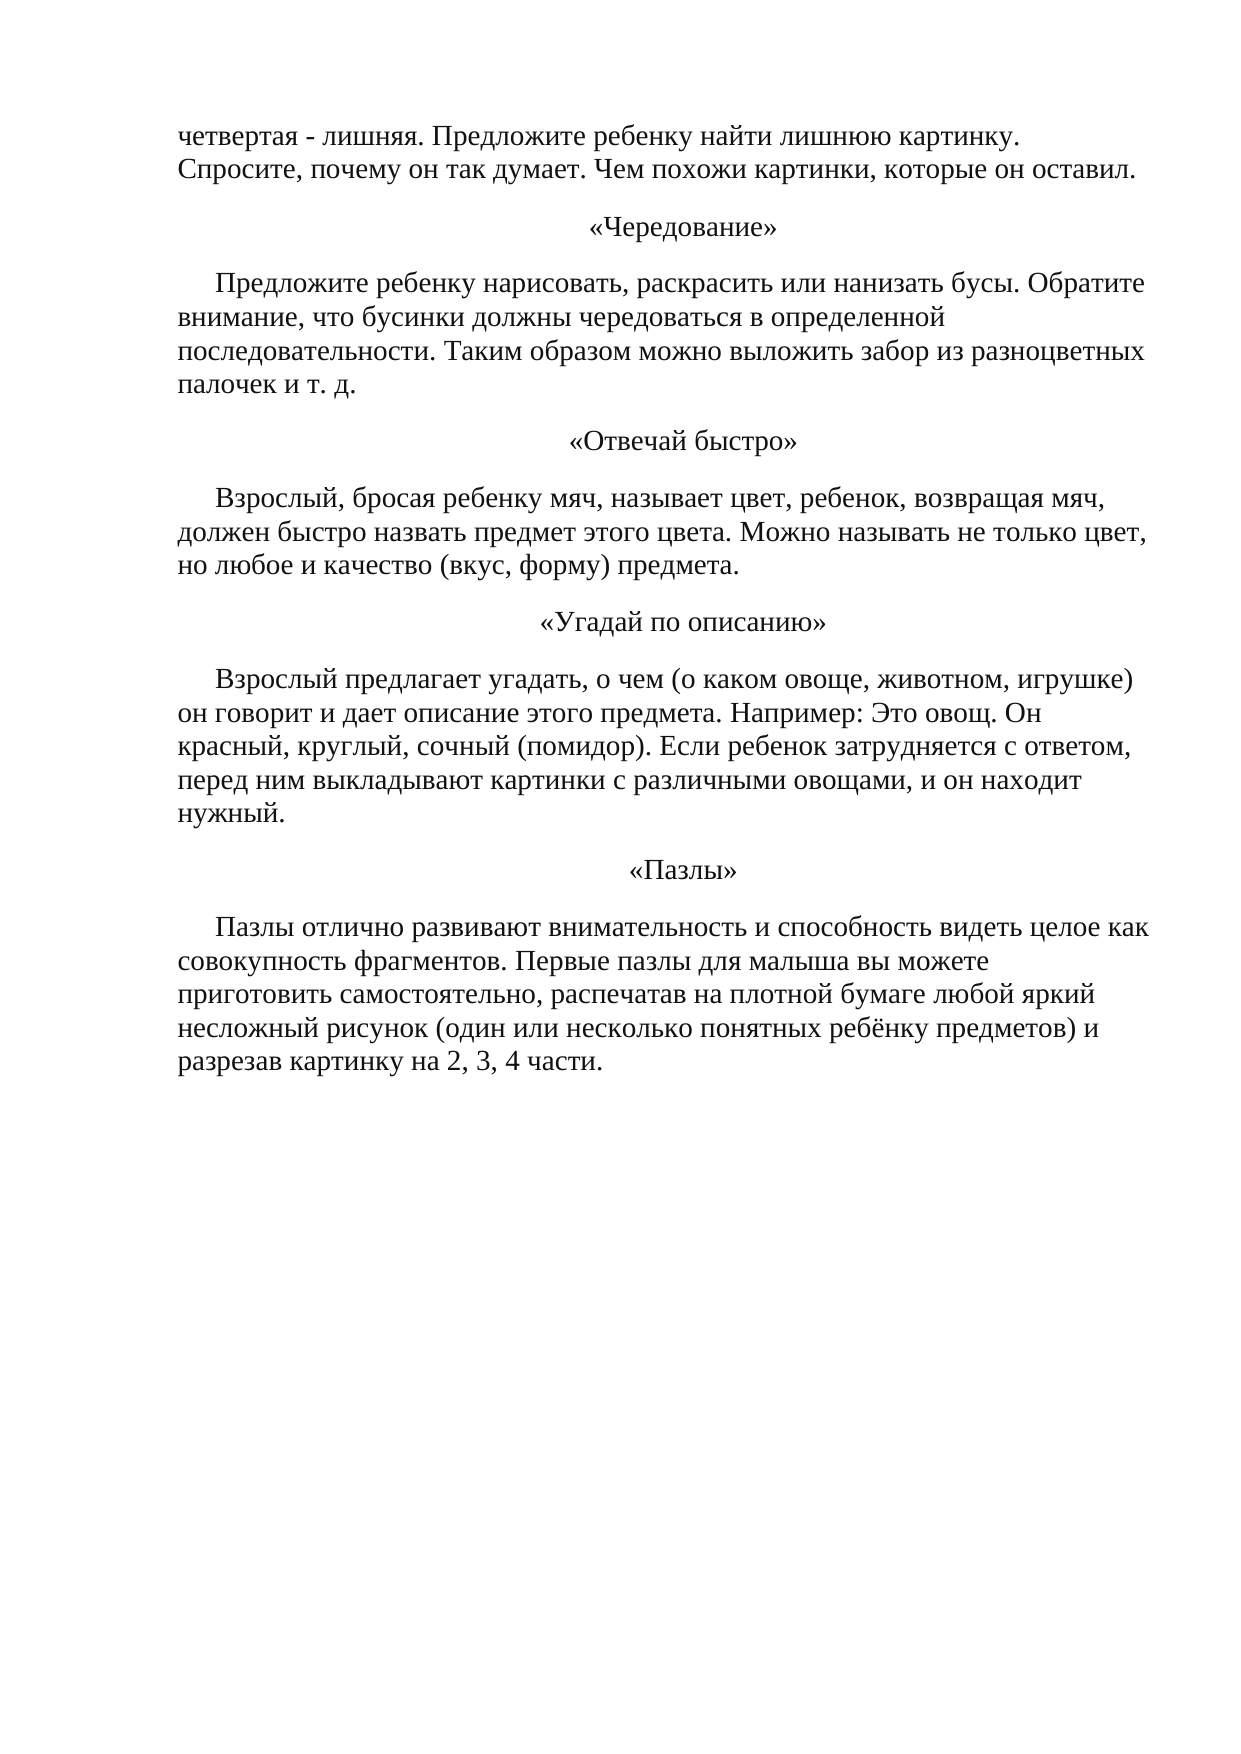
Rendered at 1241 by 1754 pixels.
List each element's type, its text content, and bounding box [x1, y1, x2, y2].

text «Угадай по описанию» [177, 604, 1152, 638]
text «Пазлы» [177, 852, 1152, 886]
text «Чередование» [177, 209, 1152, 242]
text Взрослый, бросая ребенку мяч, называет цвет, ребенок, возвращая мяч, должен быстро назвать предмет этого цвета. Можно называть не только цвет, но любое и качество (вкус, форму) предмета. [177, 480, 1152, 581]
text Предложите ребенку нарисовать, раскрасить или нанизать бусы. Обратите внимание, что бусинки должны чередоваться в определенной последовательности. Таким образом можно выложить забор из разноцветных палочек и т. д. [177, 266, 1152, 400]
text «Отвечай быстро» [177, 423, 1152, 457]
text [177, 118, 1152, 185]
text Взрослый предлагает угадать, о чем (о каком овоще, животном, игрушке) он говорит и дает описание этого предмета. Например: Это овощ. Он красный, круглый, сочный (помидор). Если ребенок затрудняется с ответом, перед ним выкладывают картинки с различными овощами, и он находит нужный. [177, 661, 1152, 829]
text Пазлы отлично развивают внимательность и способность видеть целое как совокупность фрагментов. Первые пазлы для малыша вы можете приготовить самостоятельно, распечатав на плотной бумаге любой яркий несложный рисунок (один или несколько понятных ребёнку предметов) и разрезав картинку на 2, 3, 4 части. [177, 909, 1152, 1077]
